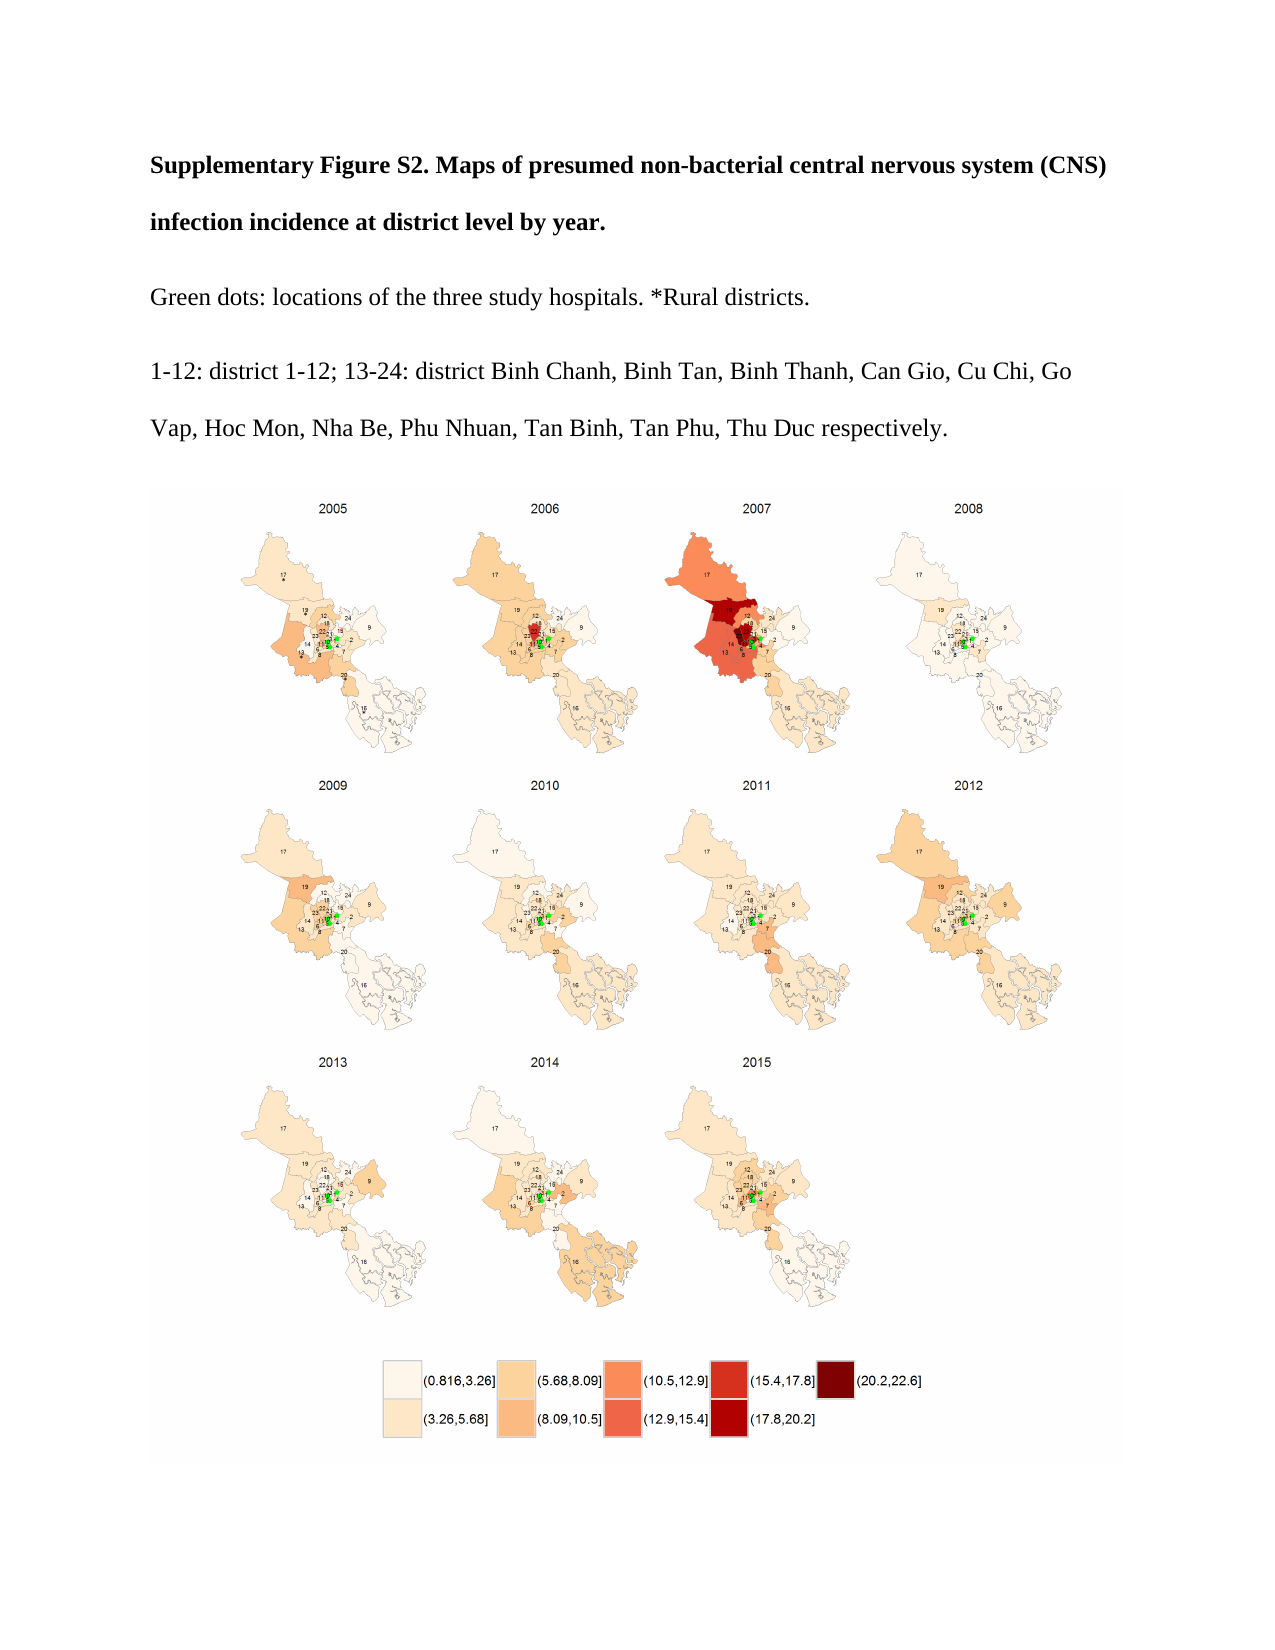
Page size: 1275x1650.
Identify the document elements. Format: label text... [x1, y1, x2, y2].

text Supplementary Figure S2. Maps of presumed non-bacterial central nervous system (CNS) infection incidence at district level by year. [150, 150, 1125, 236]
text Green dots: locations of the three study hospitals. *Rural districts. [150, 282, 1125, 310]
text 1-12: district 1-12; 13-24: district Binh Chanh, Binh Tan, Binh Thanh, Can Gio, Cu Chi, Go Vap, Hoc Mon, Nha Be, Phu Nhuan, Tan Binh, Tan Phu, Thu Duc respectively. [150, 356, 1125, 442]
picture [150, 487, 1125, 1463]
